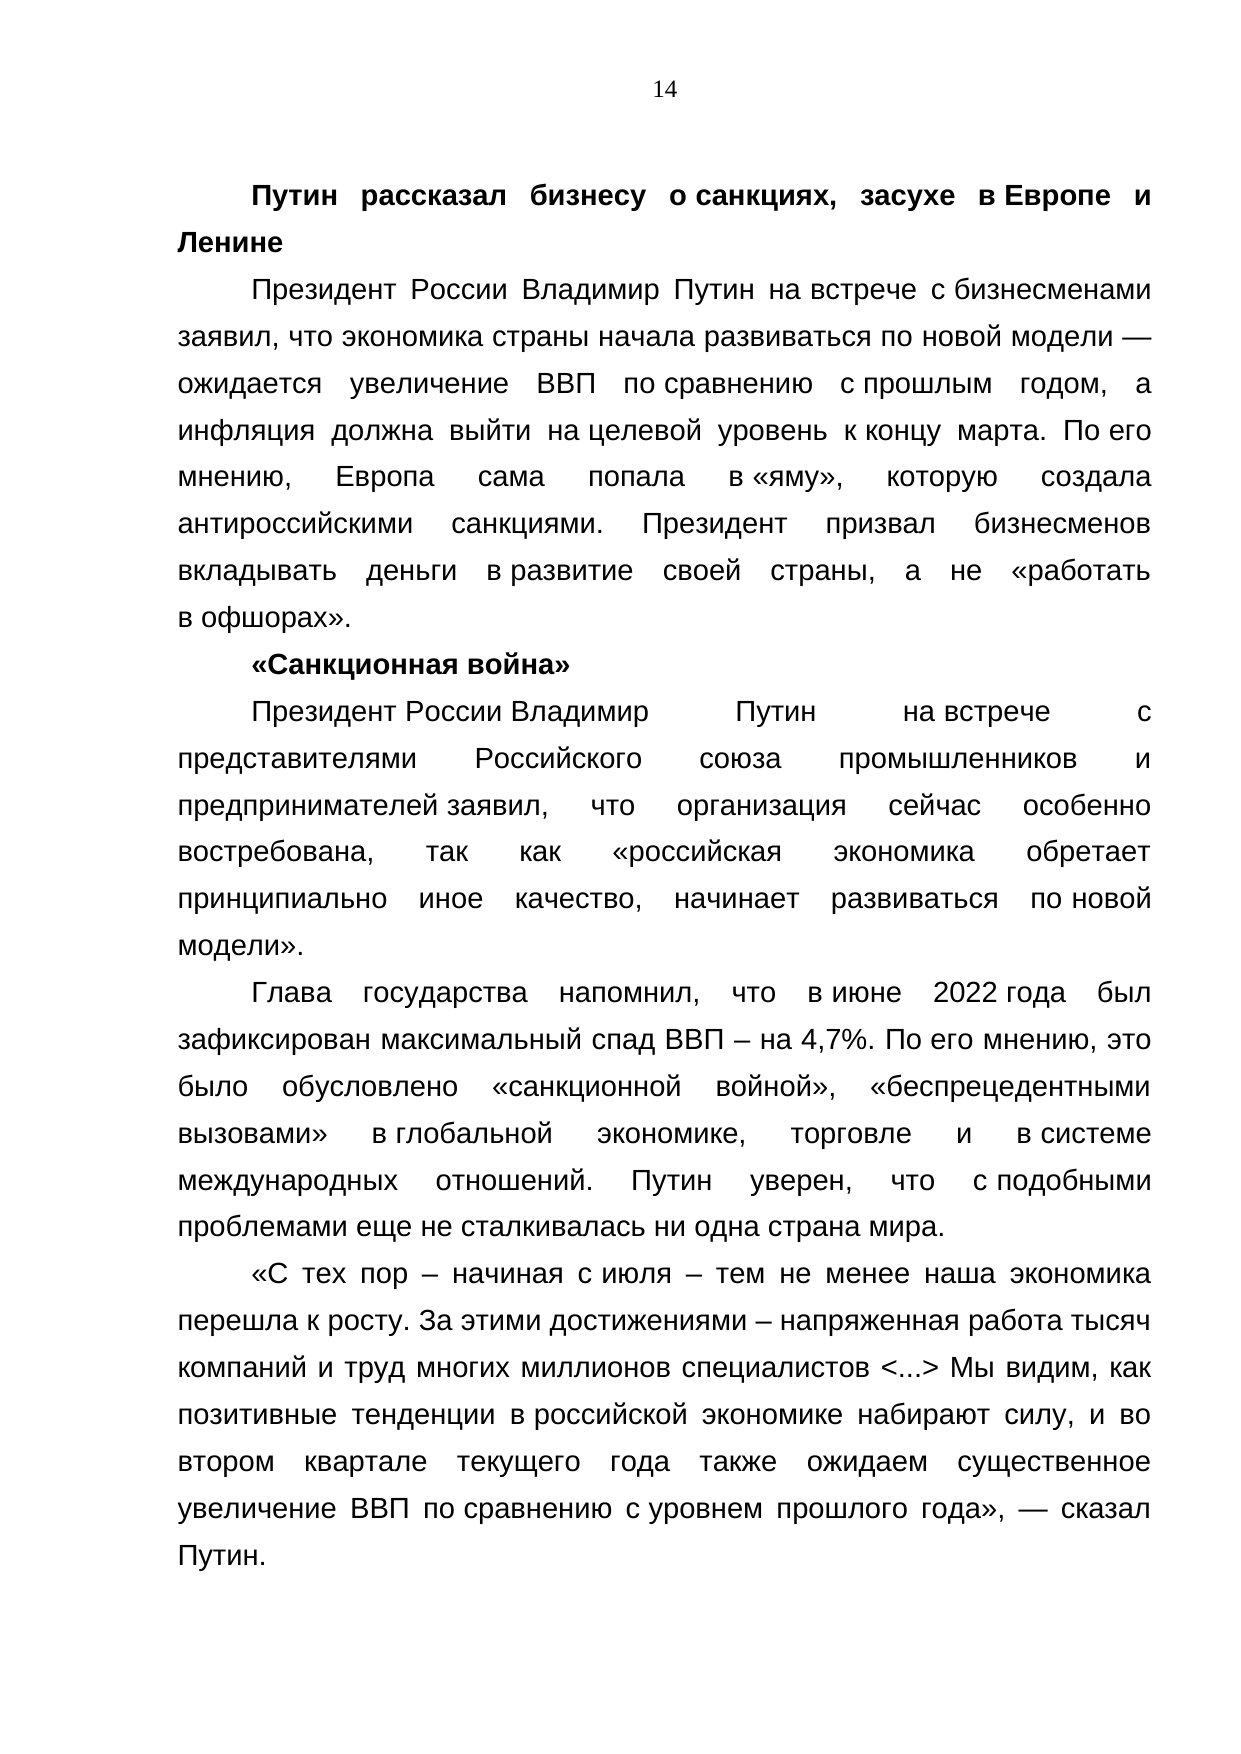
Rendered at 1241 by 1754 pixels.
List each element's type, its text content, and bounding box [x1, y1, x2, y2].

text «Санкционная война» [177, 647, 1152, 680]
text Президент России Владимир Путин на встрече с бизнесменами заявил, что экономика страны начала развиваться по новой модели — ожидается увеличение ВВП по сравнению с прошлым годом, а инфляция должна выйти на целевой уровень к концу марта. По его мнению, Европа сама попала в «яму», которую создала антироссийскими санкциями. Президент призвал бизнесменов вкладывать деньги в развитие своей страны, а не «работать в офшорах». [177, 272, 1152, 633]
text Глава государства напомнил, что в июне 2022 года был зафиксирован максимальный спад ВВП – на 4,7%. По его мнению, это было обусловлено «санкционной войной», «беспрецедентными вызовами» в глобальной экономике, торговле и в системе международных отношений. Путин уверен, что с подобными проблемами еще не сталкивалась ни одна страна мира. [177, 975, 1152, 1243]
text Путин рассказал бизнесу о санкциях, засухе в Европе и Ленине [177, 178, 1152, 258]
text «С тех пор – начиная с июля – тем не менее наша экономика перешла к росту. За этими достижениями – напряженная работа тысяч компаний и труд многих миллионов специалистов <...> Мы видим, как позитивные тенденции в российской экономике набирают силу, и во втором квартале текущего года также ожидаем существенное увеличение ВВП по сравнению с уровнем прошлого года», — сказал Путин. [177, 1256, 1152, 1571]
text Президент России Владимир Путин на встрече с представителями Российского союза промышленников и предпринимателей заявил, что организация сейчас особенно востребована, так как «российская экономика обретает принципиально иное качество, начинает развиваться по новой модели». [177, 694, 1152, 962]
